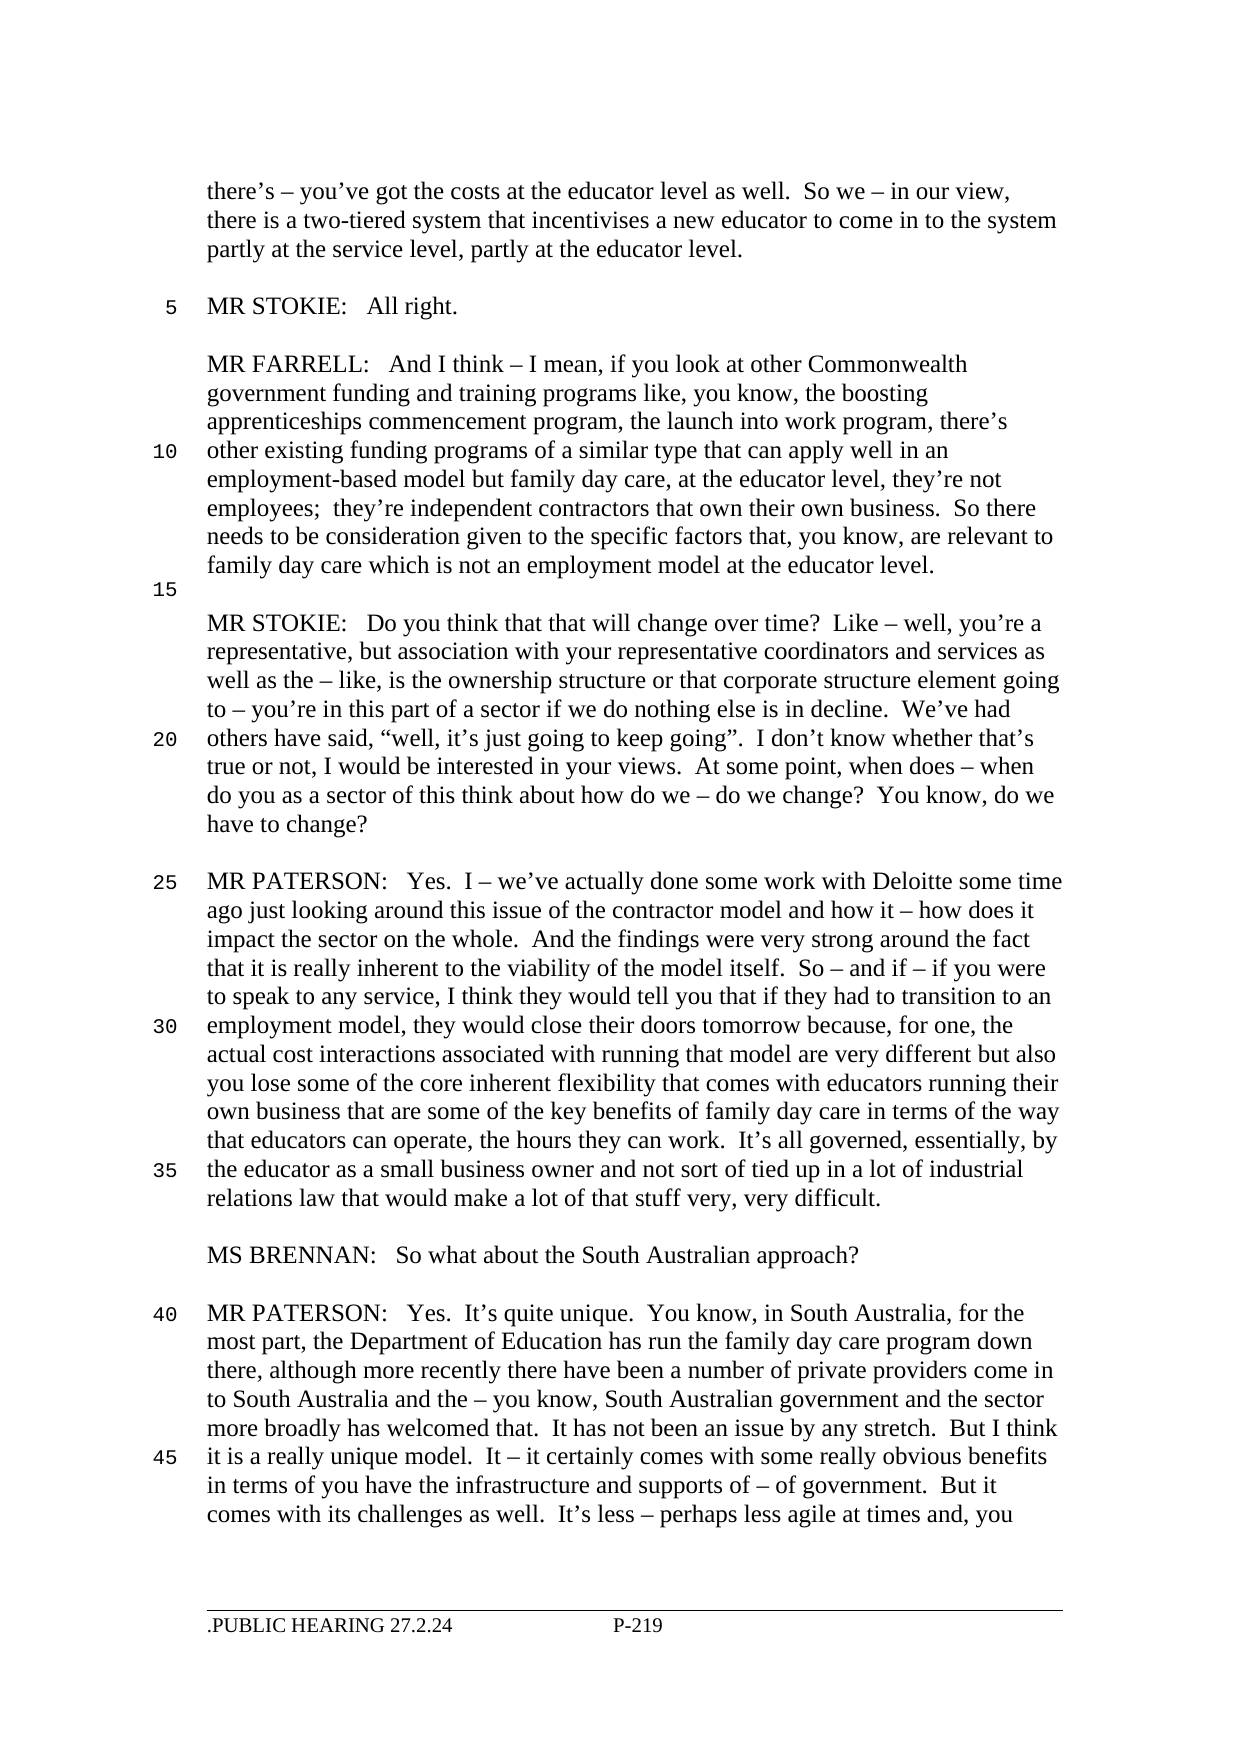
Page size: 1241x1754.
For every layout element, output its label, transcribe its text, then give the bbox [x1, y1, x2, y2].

text MR STOKIE: All right. [207, 291, 1063, 320]
text there’s – you’ve got the costs at the educator level as well. So we – in our view, there is a two-tiered system that incentivises a new educator to come in to the system partly at the service level, partly at the educator level. [207, 176, 1063, 263]
text MR PATERSON: Yes. It’s quite unique. You know, in South Australia, for the most part, the Department of Education has run the family day care program down there, although more recently there have been a number of private providers come in to South Australia and the – you know, South Australian government and the sector more broadly has welcomed that. It has not been an issue by any stretch. But I think it is a really unique model. It – it certainly comes with some really obvious benefits in terms of you have the infrastructure and supports of – of government. But it comes with its challenges as well. It’s less – perhaps less agile at times and, you [207, 1298, 1063, 1528]
text MR PATERSON: Yes. I – we’ve actually done some work with Deloitte some time ago just looking around this issue of the contractor model and how it – how does it impact the sector on the whole. And the findings were very strong around the fact that it is really inherent to the viability of the model itself. So – and if – if you were to speak to any service, I think they would tell you that if they had to transition to an employment model, they would close their doors tomorrow because, for one, the actual cost interactions associated with running that model are very different but also you lose some of the core inherent flexibility that comes with educators running their own business that are some of the key benefits of family day care in terms of the way that educators can operate, the hours they can work. It’s all governed, essentially, by the educator as a small business owner and not sort of tied up in a lot of industrial relations law that would make a lot of that stuff very, very difficult. [207, 866, 1063, 1211]
text MR FARRELL: And I think – I mean, if you look at other Commonwealth government funding and training programs like, you know, the boosting apprenticeships commencement program, the launch into work program, there’s other existing funding programs of a similar type that can apply well in an employment-based model but family day care, at the educator level, they’re not employees; they’re independent contractors that own their own business. So there needs to be consideration given to the specific factors that, you know, are relevant to family day care which is not an employment model at the educator level. [207, 349, 1063, 579]
text MS BRENNAN: So what about the South Australian approach? [207, 1240, 1063, 1269]
text MR STOKIE: Do you think that that will change over time? Like – well, you’re a representative, but association with your representative coordinators and services as well as the – like, is the ownership structure or that corporate structure element going to – you’re in this part of a sector if we do nothing else is in decline. We’ve had others have said, “well, it’s just going to keep going”. I don’t know whether that’s true or not, I would be interested in your views. At some point, when does – when do you as a sector of this think about how do we – do we change? You know, do we have to change? [207, 608, 1063, 838]
